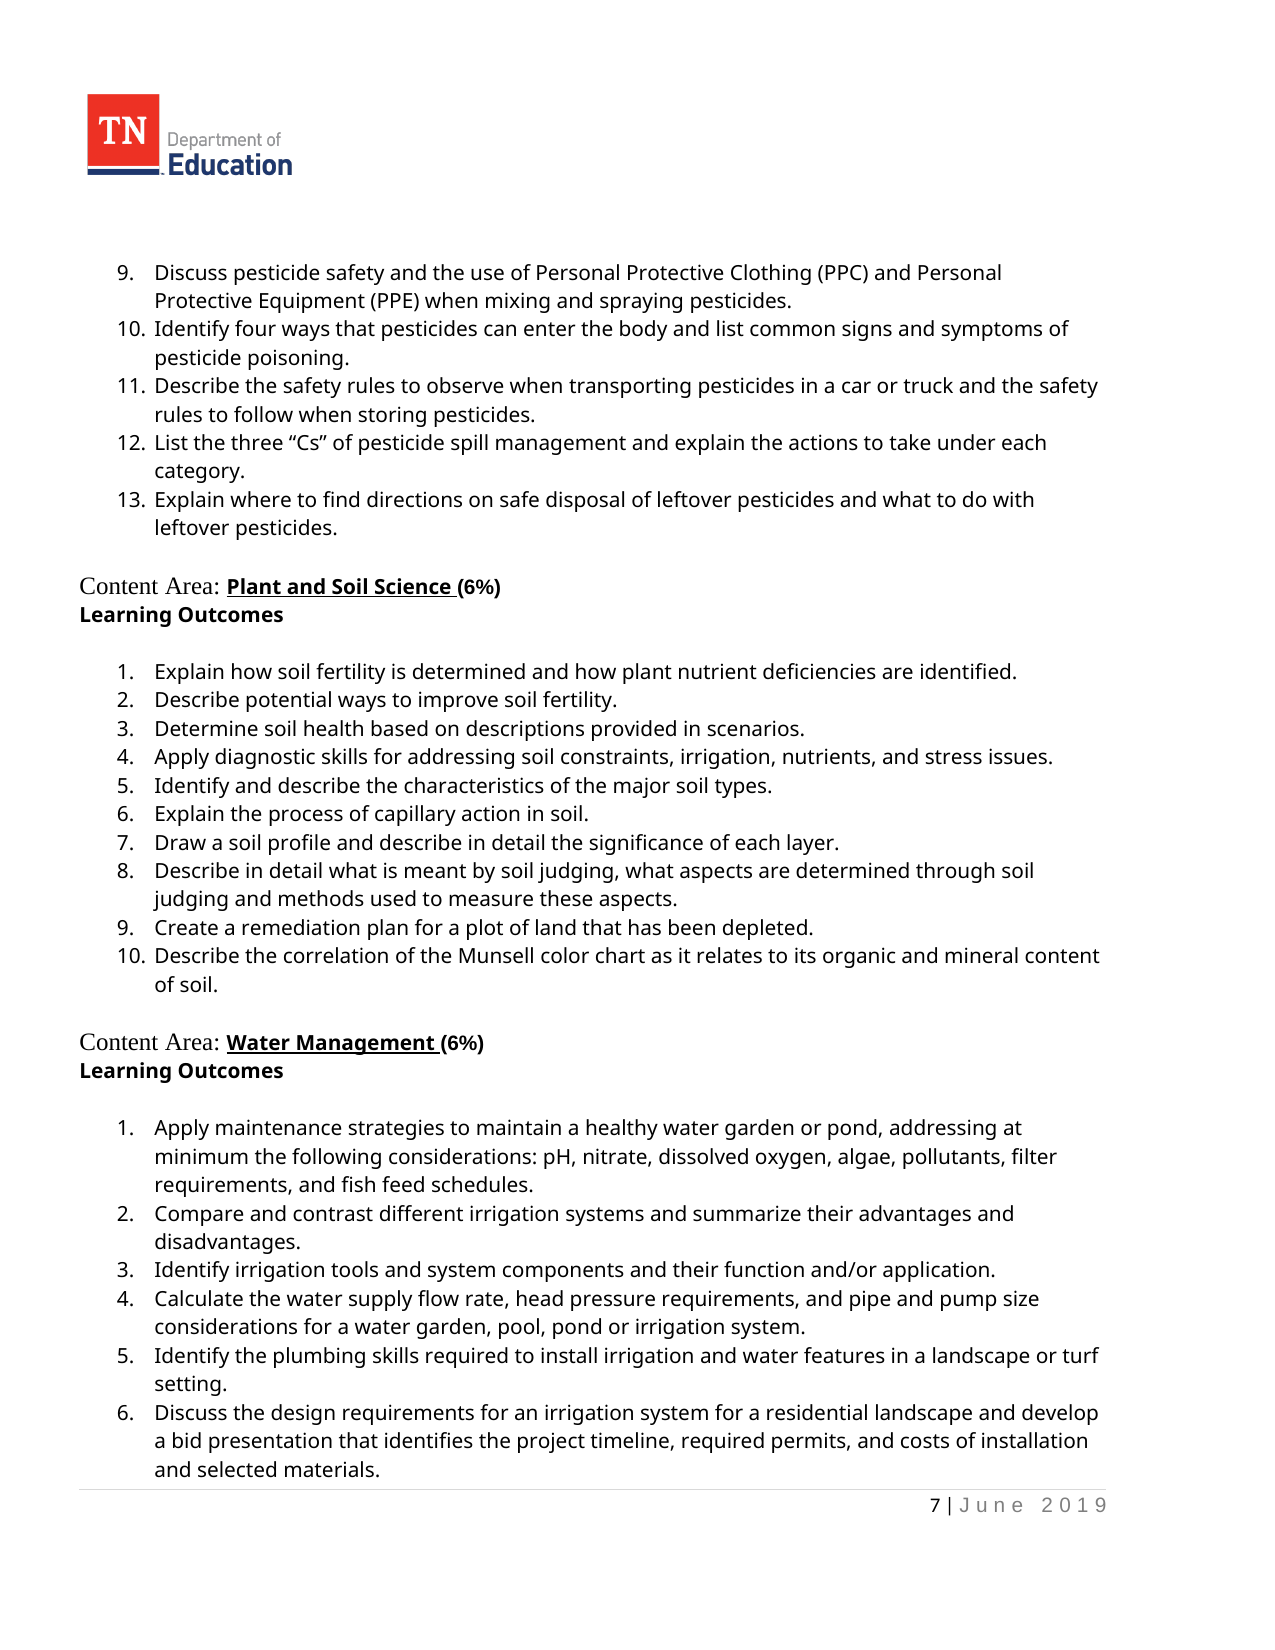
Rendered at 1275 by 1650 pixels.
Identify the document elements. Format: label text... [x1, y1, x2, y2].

text Content Area: Plant and Soil Science (6%) [79, 571, 1106, 600]
list Explain the process of capillary action in soil. [117, 799, 1106, 828]
text Learning Outcomes [79, 1057, 1106, 1085]
list Describe potential ways to improve soil fertility. [117, 686, 1106, 714]
list Determine soil health based on descriptions provided in scenarios. [117, 714, 1106, 742]
list Explain how soil fertility is determined and how plant nutrient deficiencies are identified. [117, 657, 1106, 686]
list Identify irrigation tools and system components and their function and/or application. [117, 1256, 1106, 1284]
picture [79, 75, 300, 195]
list Draw a soil profile and describe in detail the significance of each layer. [117, 828, 1106, 856]
list Describe in detail what is meant by soil judging, what aspects are determined through soil judging and methods used to measure these aspects. [117, 856, 1106, 913]
list Explain where to find directions on safe disposal of leftover pesticides and what to do with leftover pesticides. [117, 485, 1106, 542]
list Discuss the design requirements for an irrigation system for a residential landscape and develop a bid presentation that identifies the project timeline, required permits, and costs of installation and selected materials. [117, 1398, 1106, 1483]
list Apply diagnostic skills for addressing soil constraints, irrigation, nutrients, and stress issues. [117, 742, 1106, 771]
list Identify and describe the characteristics of the major soil types. [117, 771, 1106, 799]
list Calculate the water supply flow rate, head pressure requirements, and pipe and pump size considerations for a water garden, pool, pond or irrigation system. [117, 1284, 1106, 1341]
list Compare and contrast different irrigation systems and summarize their advantages and disadvantages. [117, 1199, 1106, 1256]
list Identify the plumbing skills required to install irrigation and water features in a landscape or turf setting. [117, 1341, 1106, 1398]
text Learning Outcomes [79, 600, 1106, 629]
list Identify four ways that pesticides can enter the body and list common signs and symptoms of pesticide poisoning. [117, 314, 1106, 371]
list Apply maintenance strategies to maintain a healthy water garden or pond, addressing at minimum the following considerations: pH, nitrate, dissolved oxygen, algae, pollutants, filter requirements, and fish feed schedules. [117, 1113, 1106, 1199]
list Describe the correlation of the Munsell color chart as it relates to its organic and mineral content of soil. [117, 941, 1106, 998]
text Content Area: Water Management (6%) [79, 1027, 1106, 1057]
list Describe the safety rules to observe when transporting pesticides in a car or truck and the safety rules to follow when storing pesticides. [117, 371, 1106, 428]
list Create a remediation plan for a plot of land that has been depleted. [117, 913, 1106, 941]
list Discuss pesticide safety and the use of Personal Protective Clothing (PPC) and Personal Protective Equipment (PPE) when mixing and spraying pesticides. [117, 258, 1106, 314]
list List the three “Cs” of pesticide spill management and explain the actions to take under each category. [117, 428, 1106, 485]
